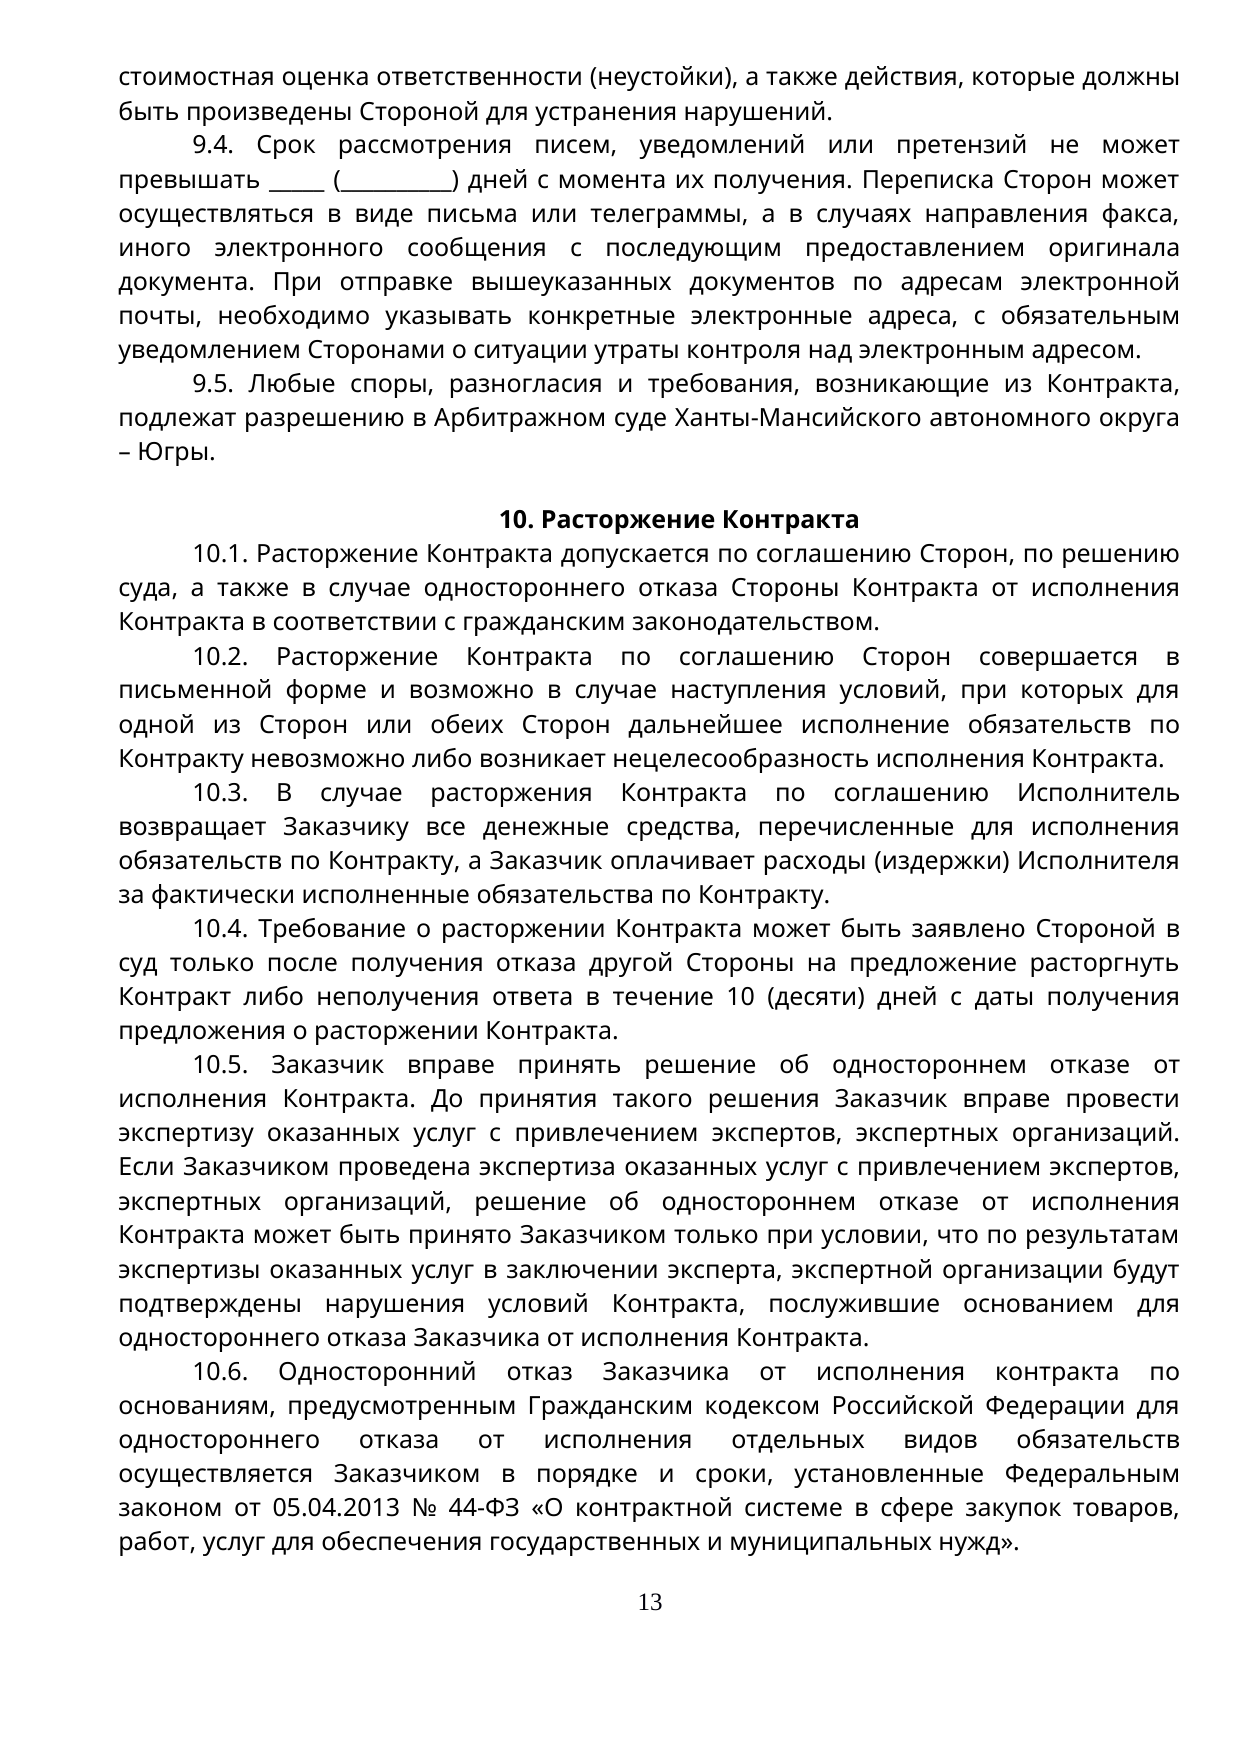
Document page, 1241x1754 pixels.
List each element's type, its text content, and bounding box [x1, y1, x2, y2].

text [118, 59, 1181, 127]
text 10.1. Расторжение Контракта допускается по соглашению Сторон, по решению суда, а также в случае одностороннего отказа Стороны Контракта от исполнения Контракта в соответствии с гражданским законодательством. [118, 536, 1181, 638]
text 10.3. В случае расторжения Контракта по соглашению Исполнитель возвращает Заказчику все денежные средства, перечисленные для исполнения обязательств по Контракту, а Заказчик оплачивает расходы (издержки) Исполнителя за фактически исполненные обязательства по Контракту. [118, 774, 1181, 911]
text 10.2. Расторжение Контракта по соглашению Сторон совершается в письменной форме и возможно в случае наступления условий, при которых для одной из Сторон или обеих Сторон дальнейшее исполнение обязательств по Контракту невозможно либо возникает нецелесообразность исполнения Контракта. [118, 638, 1181, 774]
text 10.5. Заказчик вправе принять решение об одностороннем отказе от исполнения Контракта. До принятия такого решения Заказчик вправе провести экспертизу оказанных услуг с привлечением экспертов, экспертных организаций. Если Заказчиком проведена экспертиза оказанных услуг с привлечением экспертов, экспертных организаций, решение об одностороннем отказе от исполнения Контракта может быть принято Заказчиком только при условии, что по результатам экспертизы оказанных услуг в заключении эксперта, экспертной организации будут подтверждены нарушения условий Контракта, послужившие основанием для одностороннего отказа Заказчика от исполнения Контракта. [118, 1047, 1181, 1353]
text 9.4. Срок рассмотрения писем, уведомлений или претензий не может превышать _____ (__________) дней с момента их получения. Переписка Сторон может осуществляться в виде письма или телеграммы, а в случаях направления факса, иного электронного сообщения с последующим предоставлением оригинала документа. При отправке вышеуказанных документов по адресам электронной почты, необходимо указывать конкретные электронные адреса, с обязательным уведомлением Сторонами о ситуации утраты контроля над электронным адресом. [118, 127, 1181, 366]
text 10.4. Требование о расторжении Контракта может быть заявлено Стороной в суд только после получения отказа другой Стороны на предложение расторгнуть Контракт либо неполучения ответа в течение 10 (десяти) дней с даты получения предложения о расторжении Контракта. [118, 911, 1181, 1047]
text 9.5. Любые споры, разногласия и требования, возникающие из Контракта, подлежат разрешению в Арбитражном суде Ханты-Мансийского автономного округа – Югры. [118, 366, 1181, 468]
text 10. Расторжение Контракта [118, 502, 1181, 536]
text 10.6. Односторонний отказ Заказчика от исполнения контракта по основаниям, предусмотренным Гражданским кодексом Российской Федерации для одностороннего отказа от исполнения отдельных видов обязательств осуществляется Заказчиком в порядке и сроки, установленные Федеральным законом от 05.04.2013 № 44-ФЗ «О контрактной системе в сфере закупок товаров, работ, услуг для обеспечения государственных и муниципальных нужд». [118, 1353, 1181, 1558]
